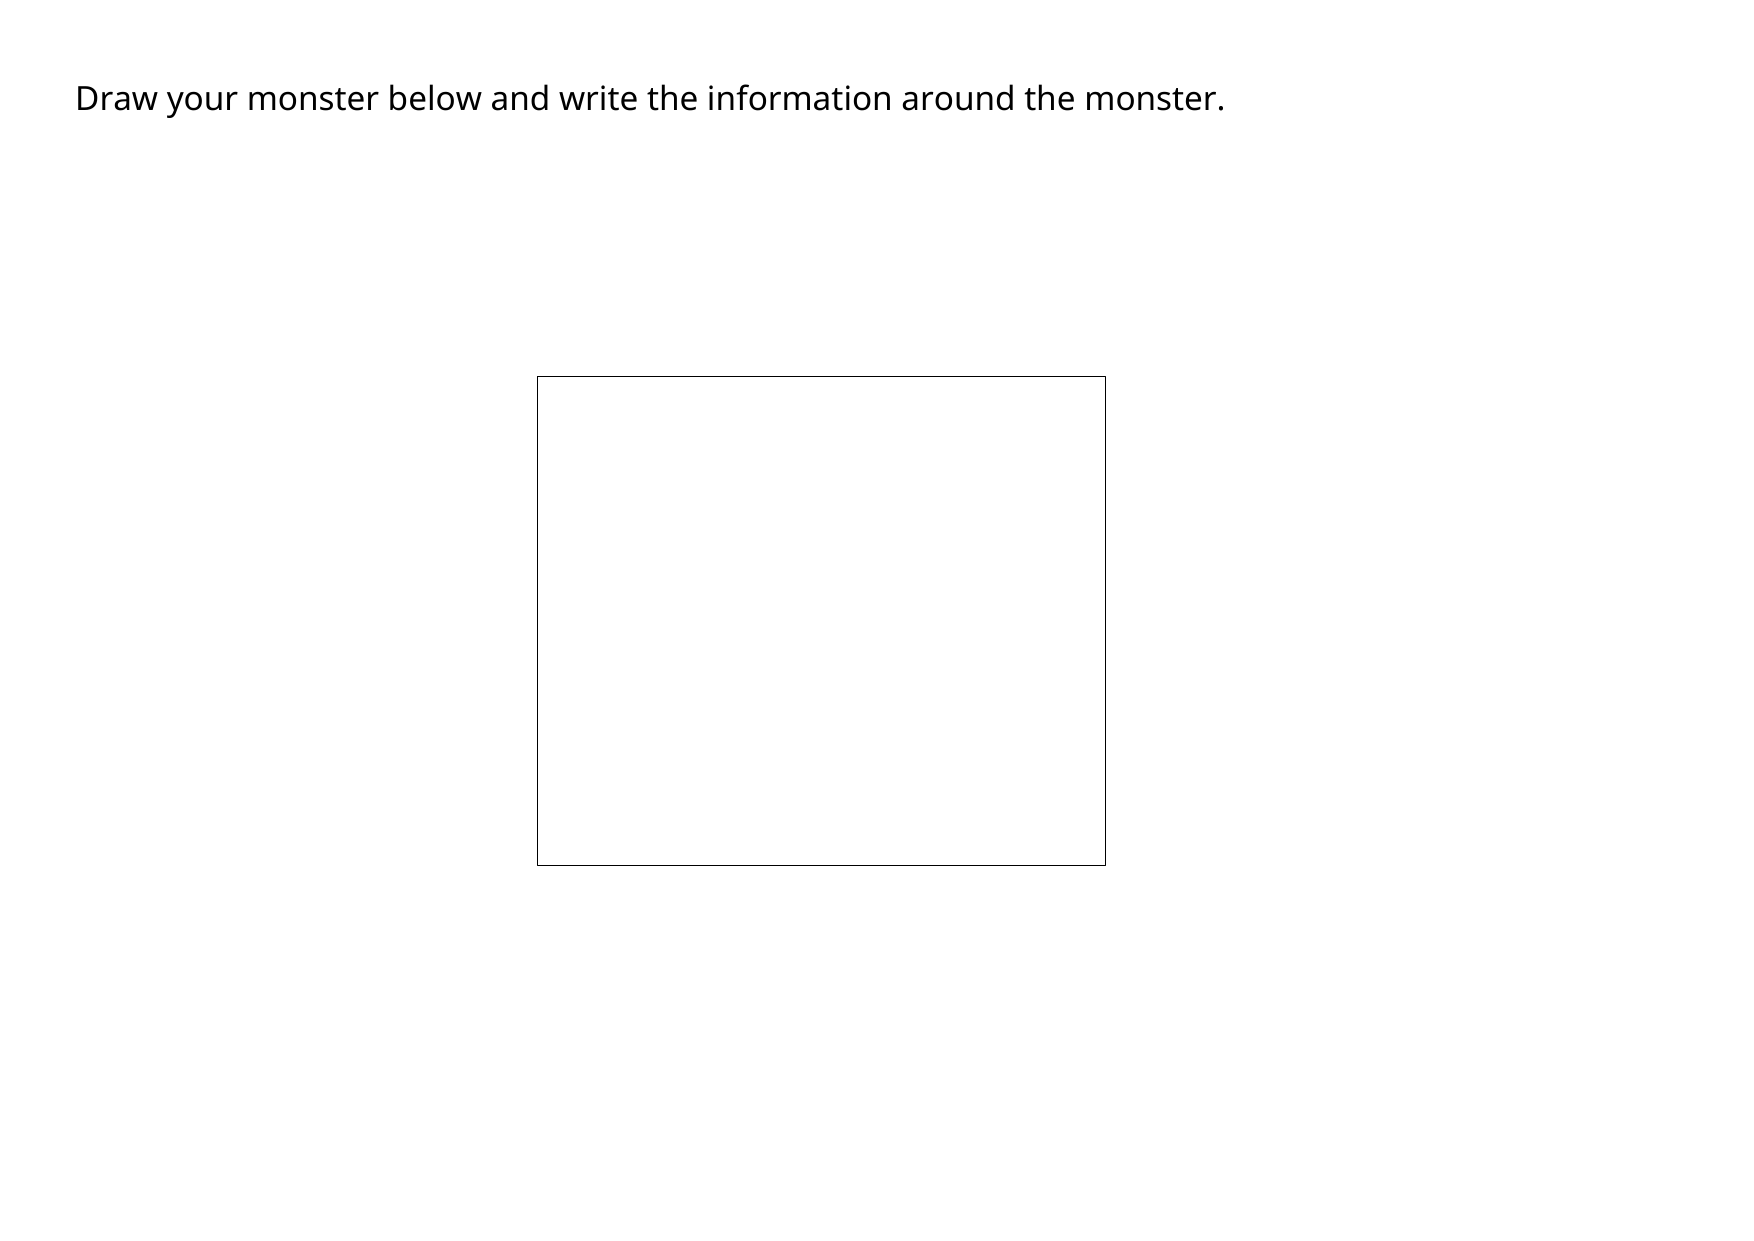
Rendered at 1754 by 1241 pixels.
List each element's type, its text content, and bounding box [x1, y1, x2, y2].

text Draw your monster below and write the information around the monster. [75, 75, 1679, 120]
